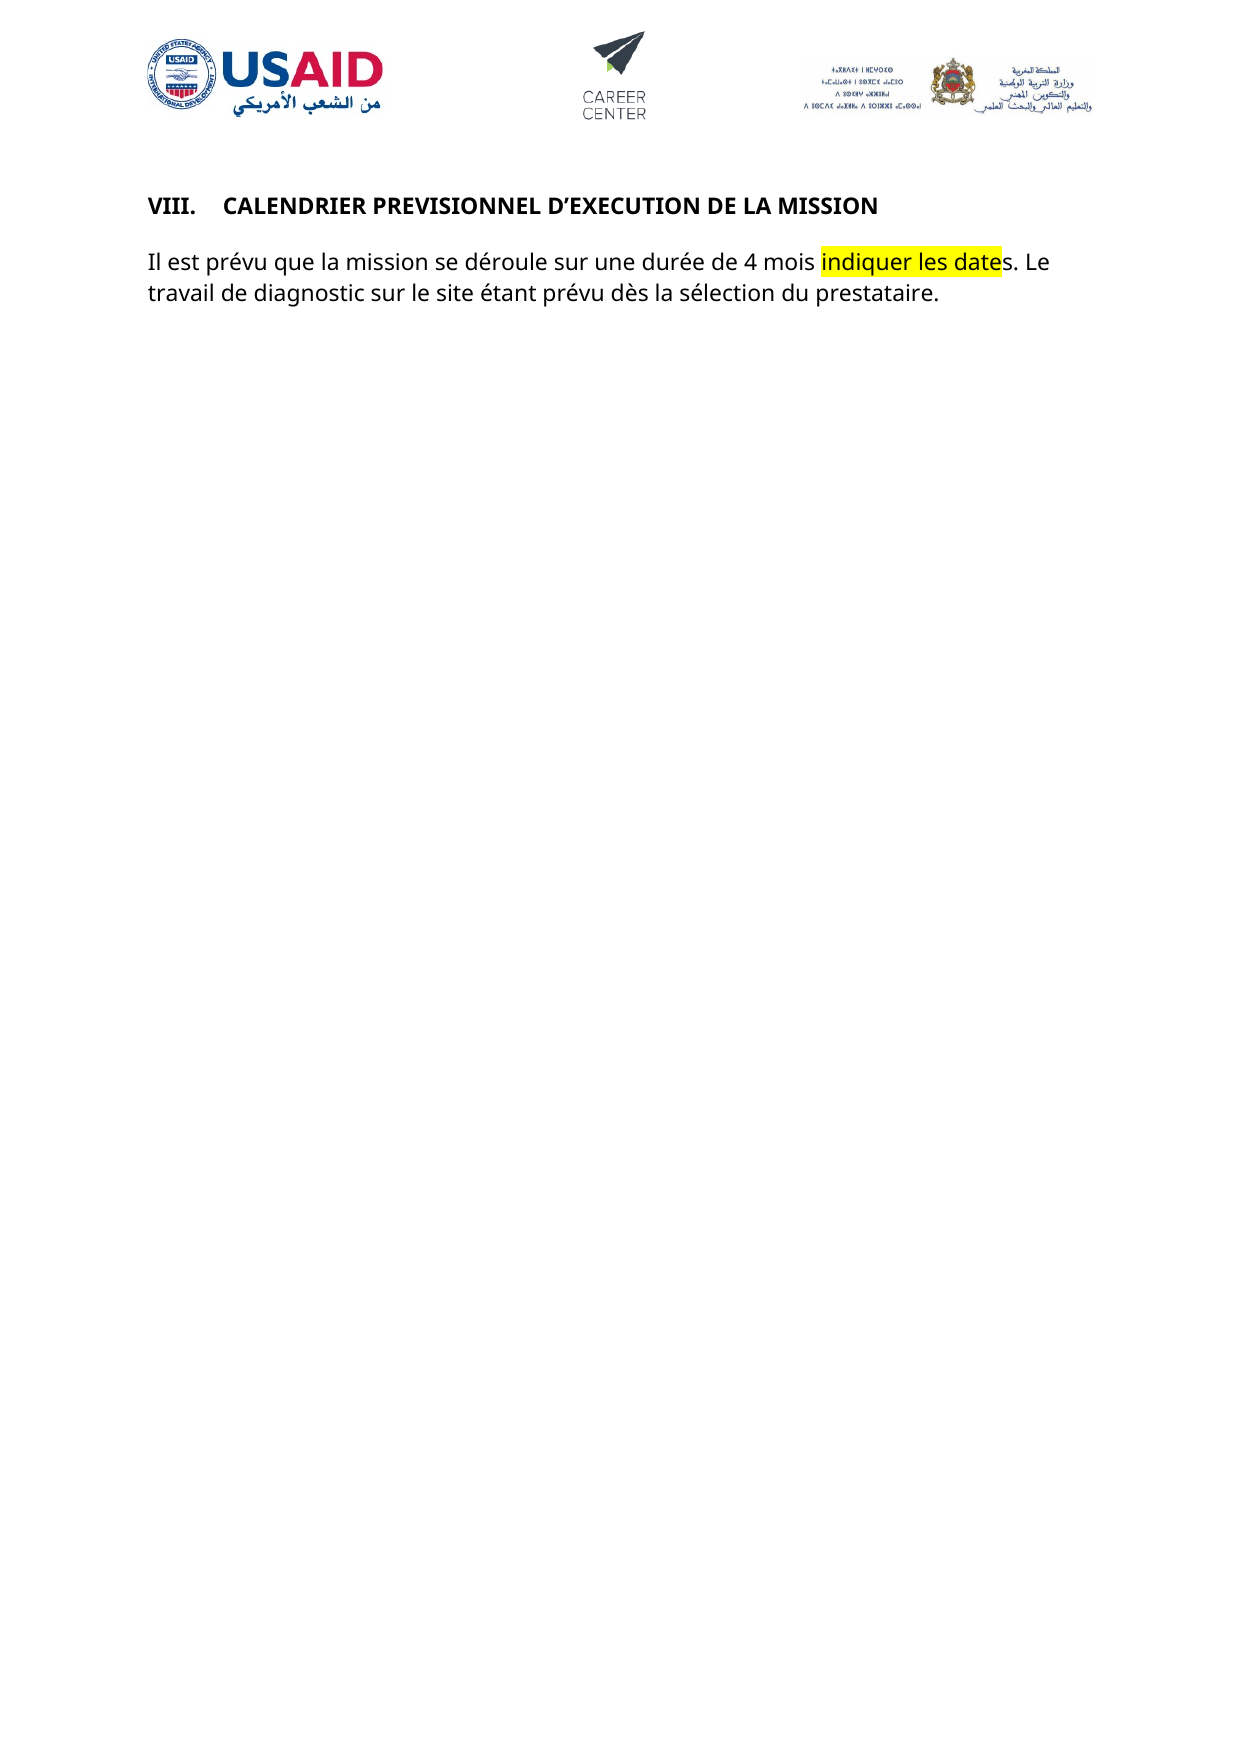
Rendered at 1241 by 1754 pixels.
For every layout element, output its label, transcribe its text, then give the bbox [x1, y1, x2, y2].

list CALENDRIER PREVISIONNEL D’EXECUTION DE LA MISSION [148, 190, 1093, 221]
picture [802, 55, 1093, 116]
text Il est prévu que la mission se déroule sur une durée de 4 mois indiquer les dates. Le travail de diagnostic sur le site étant prévu dès la sélection du prestataire. [148, 246, 1093, 308]
picture [147, 39, 387, 117]
picture [570, 19, 670, 128]
